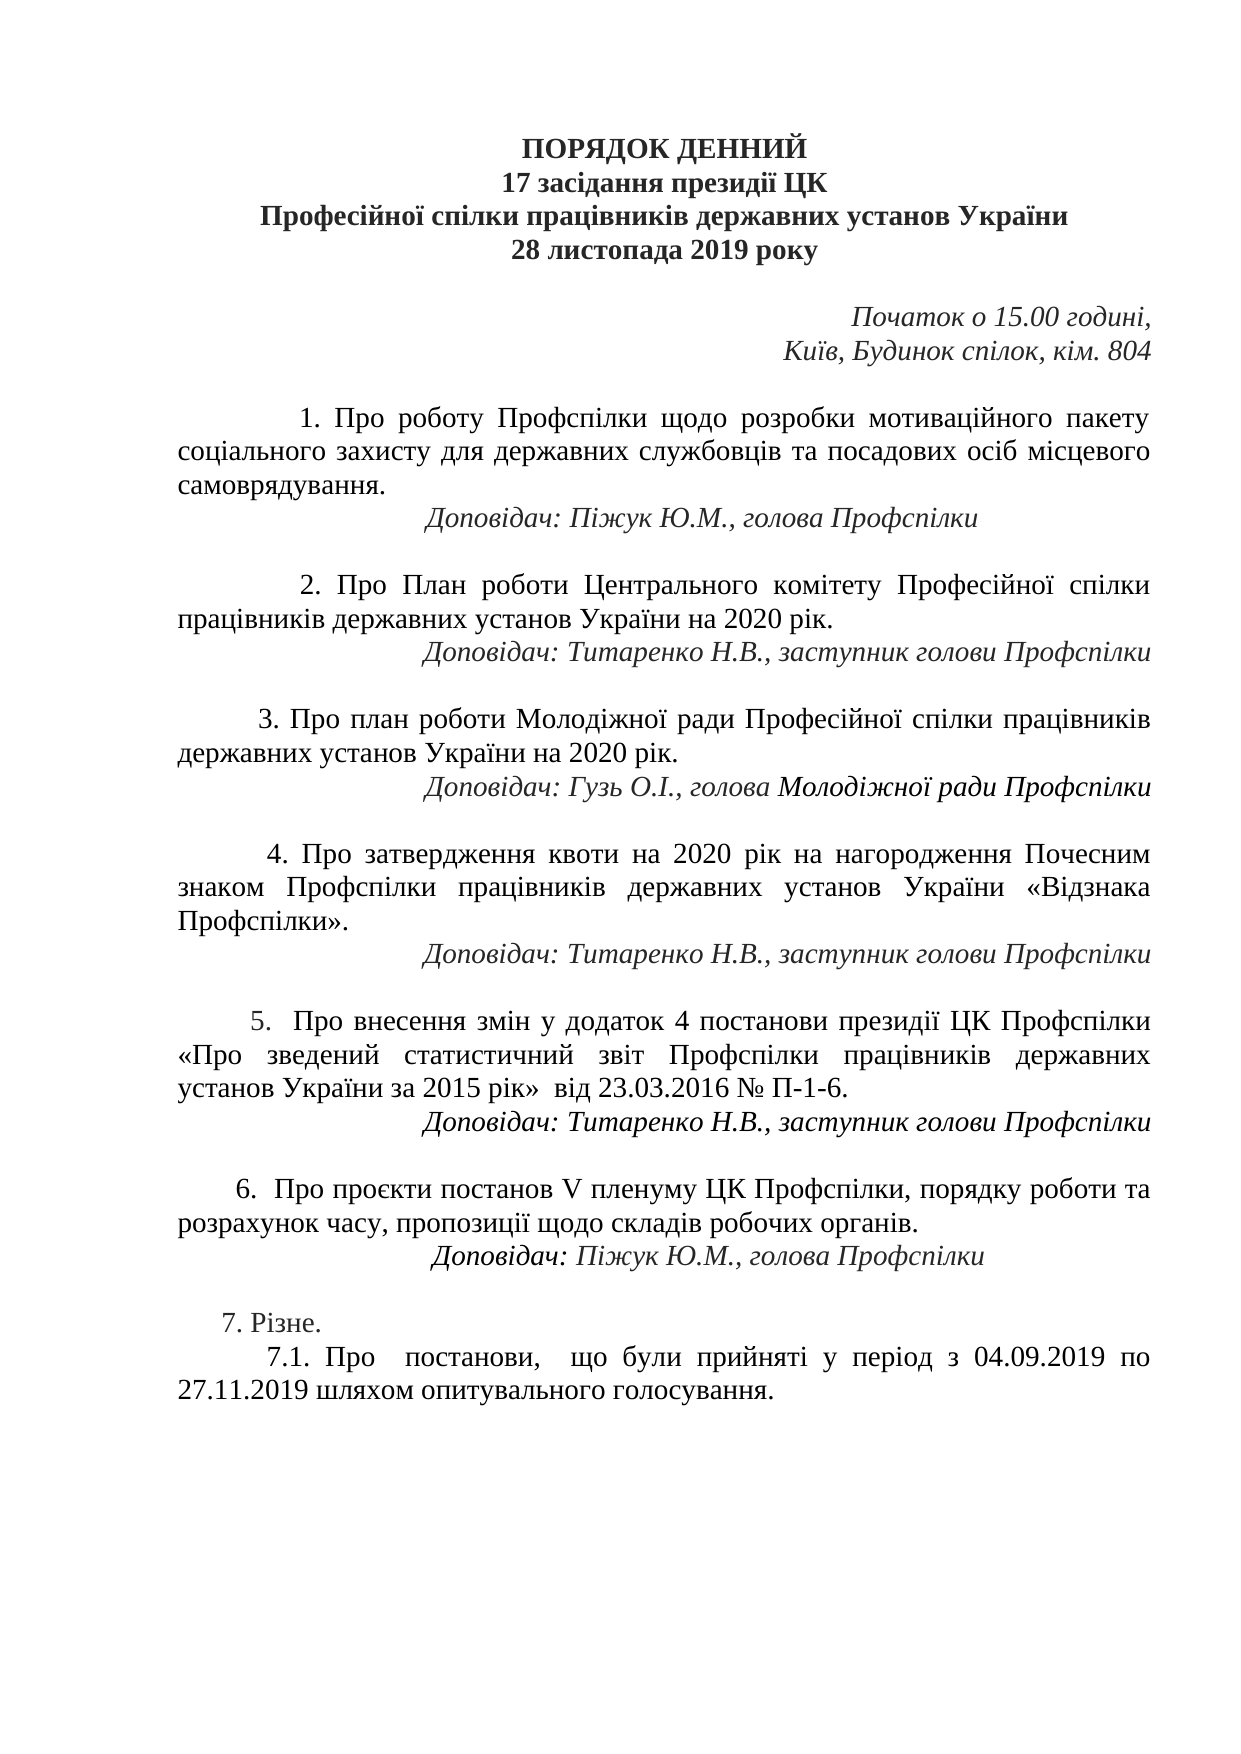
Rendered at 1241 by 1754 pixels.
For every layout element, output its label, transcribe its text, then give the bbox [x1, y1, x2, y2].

text Доповідач: Титаренко Н.В., заступник голови Профспілки [177, 1104, 1152, 1138]
list Київ, Будинок спілок, кім. 804 [177, 333, 1152, 366]
text 4. Про затвердження квоти на 2020 рік на нагородження Почесним знаком Профспілки працівників державних установ України «Відзнака Профспілки». [177, 836, 1152, 936]
text Доповідач: Гузь О.І., голова Молодіжної ради Профспілки [177, 769, 1152, 802]
text Доповідач: Титаренко Н.В., заступник голови Профспілки [177, 936, 1152, 970]
list 28 листопада 2019 року [177, 232, 1152, 266]
text Доповідач: Піжук Ю.М., голова Профспілки [177, 1238, 1152, 1272]
list Професійної спілки працівників державних установ України [177, 198, 1152, 232]
text 6. Про проєкти постанов V пленуму ЦК Профспілки, порядку роботи та розрахунок часу, пропозиції щодо складів робочих органів. [177, 1171, 1152, 1238]
text 7. Різне. [177, 1305, 1152, 1339]
text 1. Про роботу Профспілки щодо розробки мотиваційного пакету соціального захисту для державних службовців та посадових осіб місцевого самоврядування. [177, 400, 1152, 500]
text 5. Про внесення змін у додаток 4 постанови президії ЦК Профспілки «Про зведений статистичний звіт Профспілки працівників державних установ України за 2015 рік» від 23.03.2016 № П-1-6. [177, 1003, 1152, 1104]
list Початок о 15.00 годині, [177, 299, 1152, 333]
text Доповідач: Титаренко Н.В., заступник голови Профспілки [177, 634, 1152, 668]
text 3. Про план роботи Молодіжної ради Професійної спілки працівників державних установ України на 2020 рік. [177, 702, 1152, 769]
text 7.1. Про постанови, що були прийняті у період з 04.09.2019 по 27.11.2019 шляхом опитувального голосування. [177, 1339, 1152, 1406]
list ПОРЯДОК ДЕННИЙ [177, 131, 1152, 165]
text Доповідач: Піжук Ю.М., голова Профспілки [251, 500, 1152, 534]
list 17 засідання президії ЦК [177, 165, 1152, 198]
text 2. Про План роботи Центрального комітету Професійної спілки працівників державних установ України на 2020 рік. [177, 567, 1152, 634]
